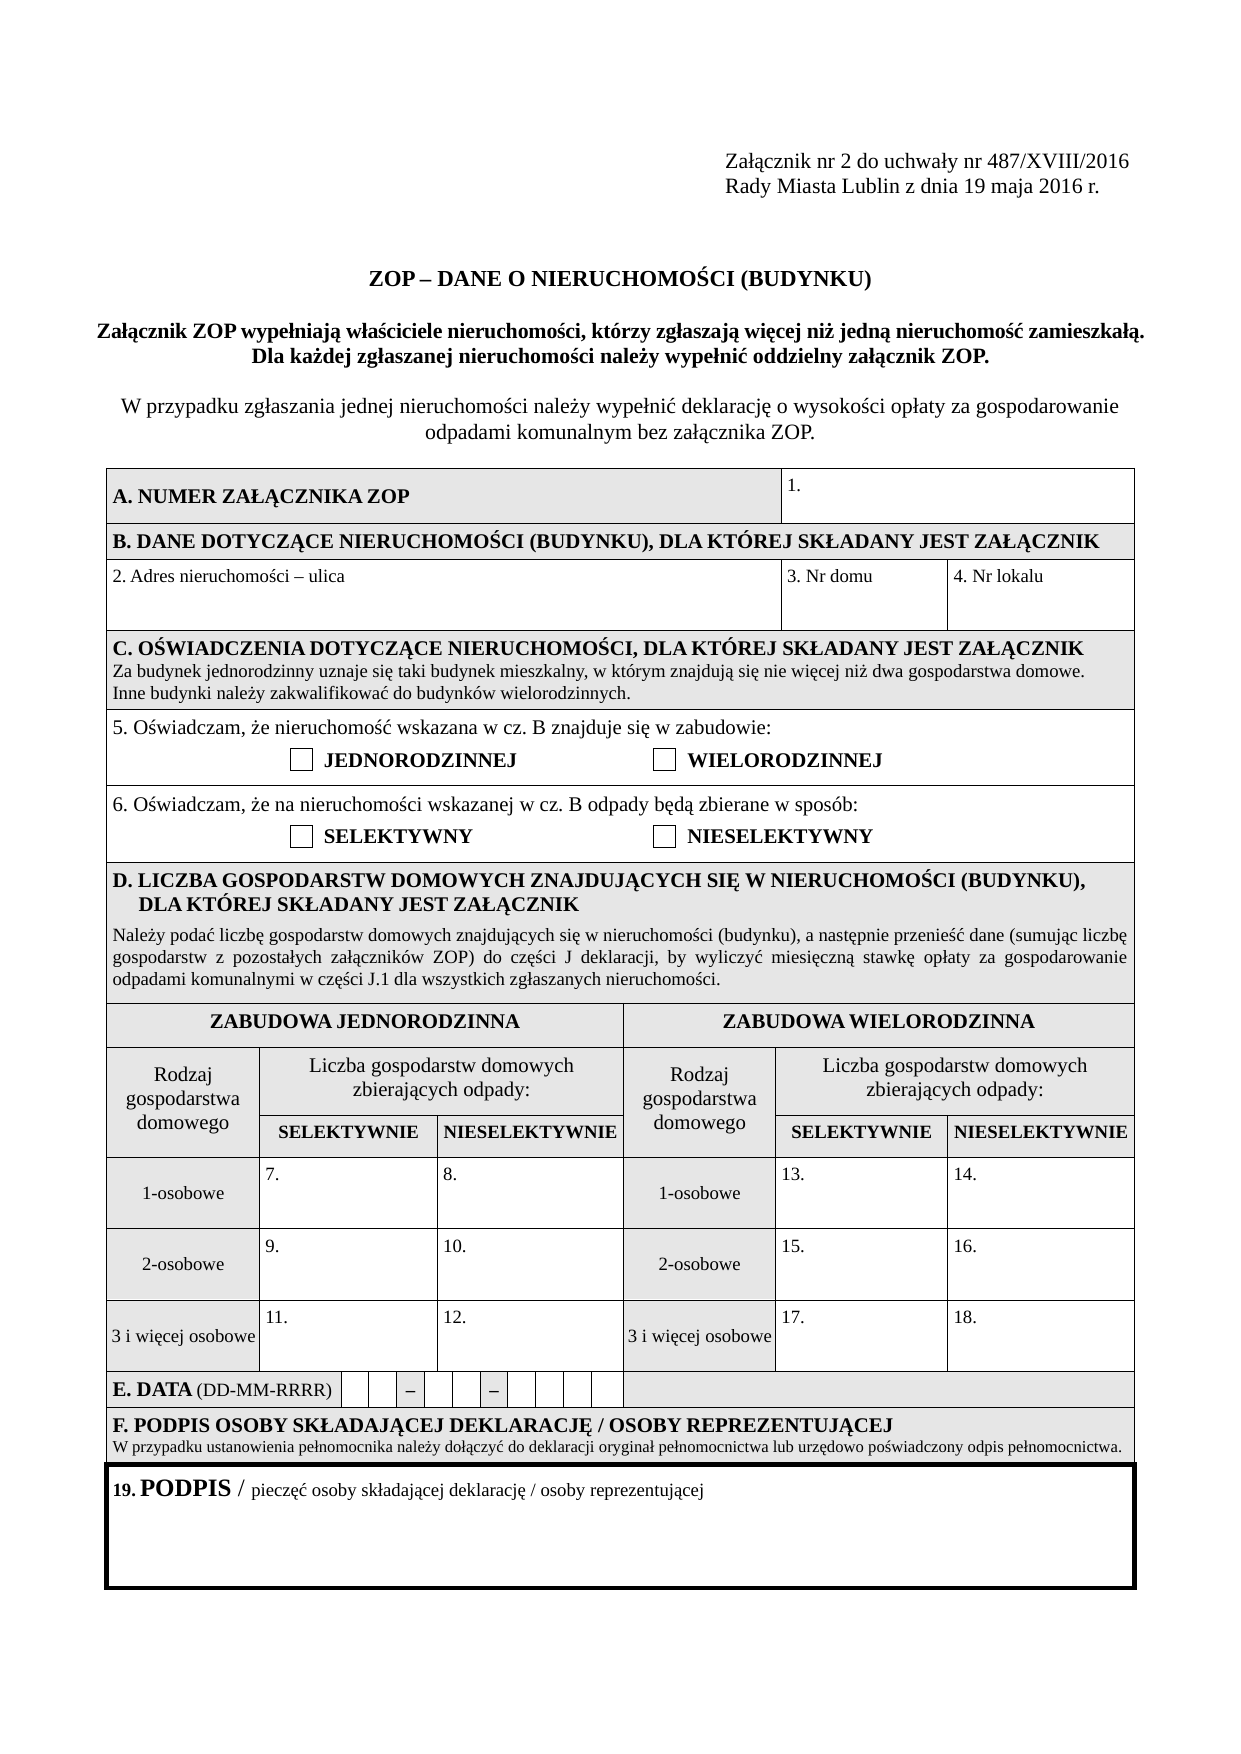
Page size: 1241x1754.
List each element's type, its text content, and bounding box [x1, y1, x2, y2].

table_cell 1-osobowe [107, 1158, 259, 1228]
table_cell 2. Adres nieruchomości – ulica [107, 560, 781, 630]
table_cell 7. [260, 1158, 437, 1228]
table_cell ZABUDOWA JEDNORODZINNA [107, 1004, 623, 1047]
table_cell 12. [438, 1301, 623, 1371]
table_cell [369, 1372, 396, 1407]
table_cell 3. Nr domu [782, 560, 947, 630]
table_cell 6. Oświadczam, że na nieruchomości wskazanej w cz. B odpady będą zbierane w sposób: SELEKTYWNY NIESELEKTYWNY [107, 786, 1134, 862]
table_cell 8. [438, 1158, 623, 1228]
table_cell [592, 1372, 623, 1407]
table_cell 10. [438, 1229, 623, 1299]
text Rady Miasta Lublin z dnia 19 maja 2016 r. [725, 173, 1134, 198]
table_cell [453, 1372, 480, 1407]
table_cell 9. [260, 1229, 437, 1299]
table_cell 15. [776, 1229, 947, 1299]
text Załącznik nr 2 do uchwały nr 487/XVIII/2016 [725, 148, 1134, 173]
table_cell Liczba gospodarstw domowych zbierających odpady: [776, 1048, 1134, 1115]
table_cell 3 i więcej osobowe [624, 1301, 775, 1371]
table_cell 1-osobowe [624, 1158, 775, 1228]
table_cell ZABUDOWA WIELORODZINNA [624, 1004, 1134, 1047]
table_cell Rodzaj gospodarstwa domowego [107, 1048, 259, 1157]
table_cell E. DATA (DD-MM-RRRR) [107, 1372, 341, 1407]
table_cell [536, 1372, 563, 1407]
table_cell Liczba gospodarstw domowych zbierających odpady: [260, 1048, 623, 1115]
table_cell 3 i więcej osobowe [107, 1301, 259, 1371]
table_cell – [481, 1372, 507, 1407]
table_cell 11. [260, 1301, 437, 1371]
table_cell [624, 1372, 1134, 1407]
table_cell SELEKTYWNIE [776, 1116, 947, 1157]
table_cell Rodzaj gospodarstwa domowego [624, 1048, 775, 1157]
table_header 1. [782, 469, 1134, 523]
text ZOP – DANE O NIERUCHOMOŚCI (BUDYNKU) [106, 265, 1134, 291]
table_cell 5. Oświadczam, że nieruchomość wskazana w cz. B znajduje się w zabudowie: JEDNORODZINNEJ WIELORODZINNEJ [107, 710, 1134, 785]
text W przypadku zgłaszania jednej nieruchomości należy wypełnić deklarację o wysokości opłaty za gospodarowanie odpadami komunalnym bez załącznika ZOP. [106, 393, 1134, 444]
table_cell [425, 1372, 452, 1407]
table_cell SELEKTYWNIE [260, 1116, 437, 1157]
table_cell – [397, 1372, 424, 1407]
table_header A. NUMER ZAŁĄCZNIKA ZOP [107, 469, 781, 523]
table_cell 16. [948, 1229, 1134, 1299]
table_cell [508, 1372, 535, 1407]
table_cell 2-osobowe [624, 1229, 775, 1299]
table_cell 19. PODPIS / pieczęć osoby składającej deklarację / osoby reprezentującej [109, 1467, 1132, 1586]
table_cell F. PODPIS OSOBY SKŁADAJĄCEJ DEKLARACJĘ / OSOBY REPREZENTUJĄCEJ W przypadku ustanowienia pełnomocnika należy dołączyć do deklaracji oryginał pełnomocnictwa lub urzędowo poświadczony odpis pełnomocnictwa. [107, 1408, 1134, 1462]
table_cell [342, 1372, 368, 1407]
table_cell 14. [948, 1158, 1134, 1228]
table_cell 18. [948, 1301, 1134, 1371]
table_cell 17. [776, 1301, 947, 1371]
table_cell [564, 1372, 591, 1407]
table_cell 2-osobowe [107, 1229, 259, 1299]
table_cell C. OŚWIADCZENIA DOTYCZĄCE NIERUCHOMOŚCI, DLA KTÓREJ SKŁADANY JEST ZAŁĄCZNIK Za budynek jednorodzinny uznaje się taki budynek mieszkalny, w którym znajdują się nie więcej niż dwa gospodarstwa domowe. Inne budynki należy zakwalifikować do budynków wielorodzinnych. [107, 631, 1134, 709]
text Załącznik ZOP wypełniają właściciele nieruchomości, którzy zgłaszają więcej niż jedną nieruchomość zamieszkałą. Dla każdej zgłaszanej nieruchomości należy wypełnić oddzielny załącznik ZOP. [94, 318, 1147, 368]
table_cell D. LICZBA GOSPODARSTW DOMOWYCH ZNAJDUJĄCYCH SIĘ W NIERUCHOMOŚCI (BUDYNKU), DLA KTÓREJ SKŁADANY JEST ZAŁĄCZNIK Należy podać liczbę gospodarstw domowych znajdujących się w nieruchomości (budynku), a następnie przenieść dane (sumując liczbę gospodarstw z pozostałych załączników ZOP) do części J deklaracji, by wyliczyć miesięczną stawkę opłaty za gospodarowanie odpadami komunalnymi w części J.1 dla wszystkich zgłaszanych nieruchomości. [107, 863, 1134, 1003]
table_cell B. DANE DOTYCZĄCE NIERUCHOMOŚCI (BUDYNKU), DLA KTÓREJ SKŁADANY JEST ZAŁĄCZNIK [107, 524, 1134, 559]
table_cell NIESELEKTYWNIE [948, 1116, 1134, 1157]
table_cell NIESELEKTYWNIE [438, 1116, 623, 1157]
table_cell 4. Nr lokalu [948, 560, 1134, 630]
table_cell 13. [776, 1158, 947, 1228]
